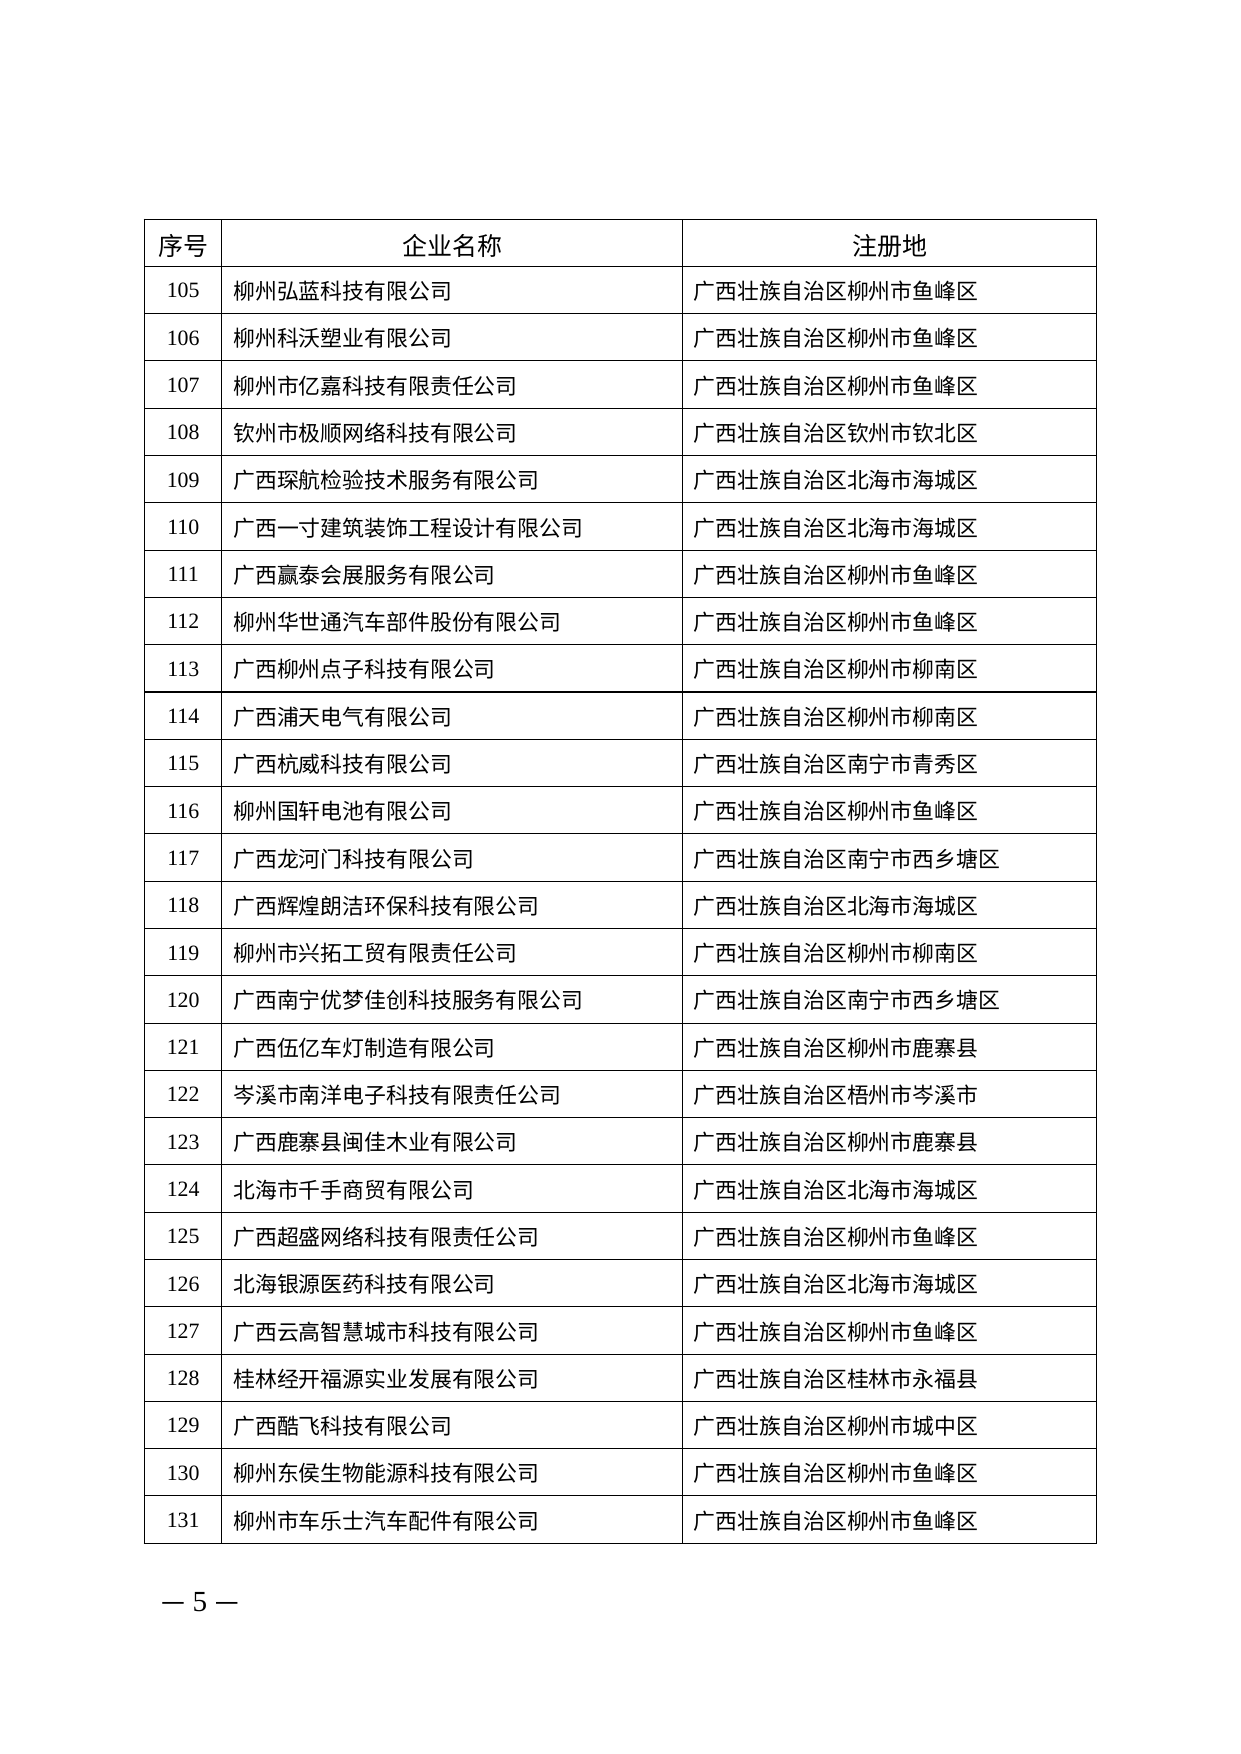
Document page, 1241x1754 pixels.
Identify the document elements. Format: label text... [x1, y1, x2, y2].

table_cell 131 [145, 1496, 221, 1543]
table_cell 广西壮族自治区柳州市柳南区 [683, 645, 1096, 691]
table_cell 广西壮族自治区梧州市岑溪市 [683, 1071, 1096, 1117]
table_cell 广西壮族自治区南宁市青秀区 [683, 740, 1096, 786]
table_cell 111 [145, 551, 221, 597]
table_cell 118 [145, 882, 221, 928]
table_header 序号 [145, 220, 221, 266]
table_cell 105 [145, 267, 221, 313]
table_cell 117 [145, 834, 221, 881]
table_cell 广西壮族自治区柳州市城中区 [683, 1402, 1096, 1448]
table_cell 广西壮族自治区柳州市鹿寨县 [683, 1024, 1096, 1070]
table_cell 广西壮族自治区桂林市永福县 [683, 1355, 1096, 1401]
table_cell 广西壮族自治区北海市海城区 [683, 503, 1096, 549]
table_cell 126 [145, 1260, 221, 1306]
table_cell 106 [145, 314, 221, 360]
table_cell 108 [145, 409, 221, 455]
table_cell 110 [145, 503, 221, 549]
table_cell 109 [145, 456, 221, 502]
table_cell 柳州国轩电池有限公司 [222, 787, 682, 833]
table_cell 广西壮族自治区北海市海城区 [683, 1260, 1096, 1306]
table_cell 广西壮族自治区北海市海城区 [683, 456, 1096, 502]
table_cell 113 [145, 645, 221, 691]
table_cell 广西壮族自治区柳州市鱼峰区 [683, 361, 1096, 408]
table_cell 123 [145, 1118, 221, 1164]
table_cell 广西壮族自治区柳州市鱼峰区 [683, 787, 1096, 833]
table_cell 125 [145, 1213, 221, 1259]
table_cell 120 [145, 976, 221, 1022]
table_cell 广西壮族自治区柳州市鱼峰区 [683, 314, 1096, 360]
table_cell 广西壮族自治区柳州市鱼峰区 [683, 1307, 1096, 1353]
table_cell 广西壮族自治区柳州市鱼峰区 [683, 1213, 1096, 1259]
table_cell 广西壮族自治区柳州市柳南区 [683, 693, 1096, 739]
table_header 注册地 [683, 220, 1096, 266]
table_cell 北海银源医药科技有限公司 [222, 1260, 682, 1306]
table_cell 广西壮族自治区柳州市鱼峰区 [683, 598, 1096, 644]
table_cell 107 [145, 361, 221, 408]
table_cell 广西超盛网络科技有限责任公司 [222, 1213, 682, 1259]
table_cell 广西一寸建筑装饰工程设计有限公司 [222, 503, 682, 549]
table_cell 广西云高智慧城市科技有限公司 [222, 1307, 682, 1353]
table_cell 广西壮族自治区柳州市鱼峰区 [683, 1496, 1096, 1543]
table_cell 124 [145, 1165, 221, 1212]
table_cell 柳州市亿嘉科技有限责任公司 [222, 361, 682, 408]
table_cell 广西壮族自治区北海市海城区 [683, 882, 1096, 928]
table_cell 广西鹿寨县闽佳木业有限公司 [222, 1118, 682, 1164]
table_cell 128 [145, 1355, 221, 1401]
table_cell 岑溪市南洋电子科技有限责任公司 [222, 1071, 682, 1117]
table_cell 114 [145, 693, 221, 739]
table_cell 广西壮族自治区南宁市西乡塘区 [683, 976, 1096, 1022]
table_cell 北海市千手商贸有限公司 [222, 1165, 682, 1212]
table_cell 广西柳州点子科技有限公司 [222, 645, 682, 691]
table_cell 广西壮族自治区柳州市鱼峰区 [683, 267, 1096, 313]
table_cell 广西壮族自治区柳州市鹿寨县 [683, 1118, 1096, 1164]
table_cell 柳州市车乐士汽车配件有限公司 [222, 1496, 682, 1543]
table_cell 广西壮族自治区钦州市钦北区 [683, 409, 1096, 455]
table_cell 广西酷飞科技有限公司 [222, 1402, 682, 1448]
table_cell 127 [145, 1307, 221, 1353]
table_cell 121 [145, 1024, 221, 1070]
table_cell 广西南宁优梦佳创科技服务有限公司 [222, 976, 682, 1022]
table_cell 广西辉煌朗洁环保科技有限公司 [222, 882, 682, 928]
table_cell 115 [145, 740, 221, 786]
table_cell 广西壮族自治区柳州市柳南区 [683, 929, 1096, 975]
table_cell 广西龙河门科技有限公司 [222, 834, 682, 881]
table_cell 广西赢泰会展服务有限公司 [222, 551, 682, 597]
table_cell 柳州东侯生物能源科技有限公司 [222, 1449, 682, 1495]
table_cell 柳州市兴拓工贸有限责任公司 [222, 929, 682, 975]
table_cell 广西壮族自治区北海市海城区 [683, 1165, 1096, 1212]
table_cell 广西琛航检验技术服务有限公司 [222, 456, 682, 502]
table_cell 柳州科沃塑业有限公司 [222, 314, 682, 360]
table_cell 柳州弘蓝科技有限公司 [222, 267, 682, 313]
table_cell 119 [145, 929, 221, 975]
table_cell 广西伍亿车灯制造有限公司 [222, 1024, 682, 1070]
table_cell 130 [145, 1449, 221, 1495]
table_cell 柳州华世通汽车部件股份有限公司 [222, 598, 682, 644]
table_cell 122 [145, 1071, 221, 1117]
table_header 企业名称 [222, 220, 682, 266]
table_cell 广西杭威科技有限公司 [222, 740, 682, 786]
table_cell 广西浦天电气有限公司 [222, 693, 682, 739]
table_cell 广西壮族自治区柳州市鱼峰区 [683, 551, 1096, 597]
table_cell 129 [145, 1402, 221, 1448]
table_cell 112 [145, 598, 221, 644]
table_cell 钦州市极顺网络科技有限公司 [222, 409, 682, 455]
table_cell 116 [145, 787, 221, 833]
table_cell 广西壮族自治区南宁市西乡塘区 [683, 834, 1096, 881]
table_cell 桂林经开福源实业发展有限公司 [222, 1355, 682, 1401]
table_cell 广西壮族自治区柳州市鱼峰区 [683, 1449, 1096, 1495]
